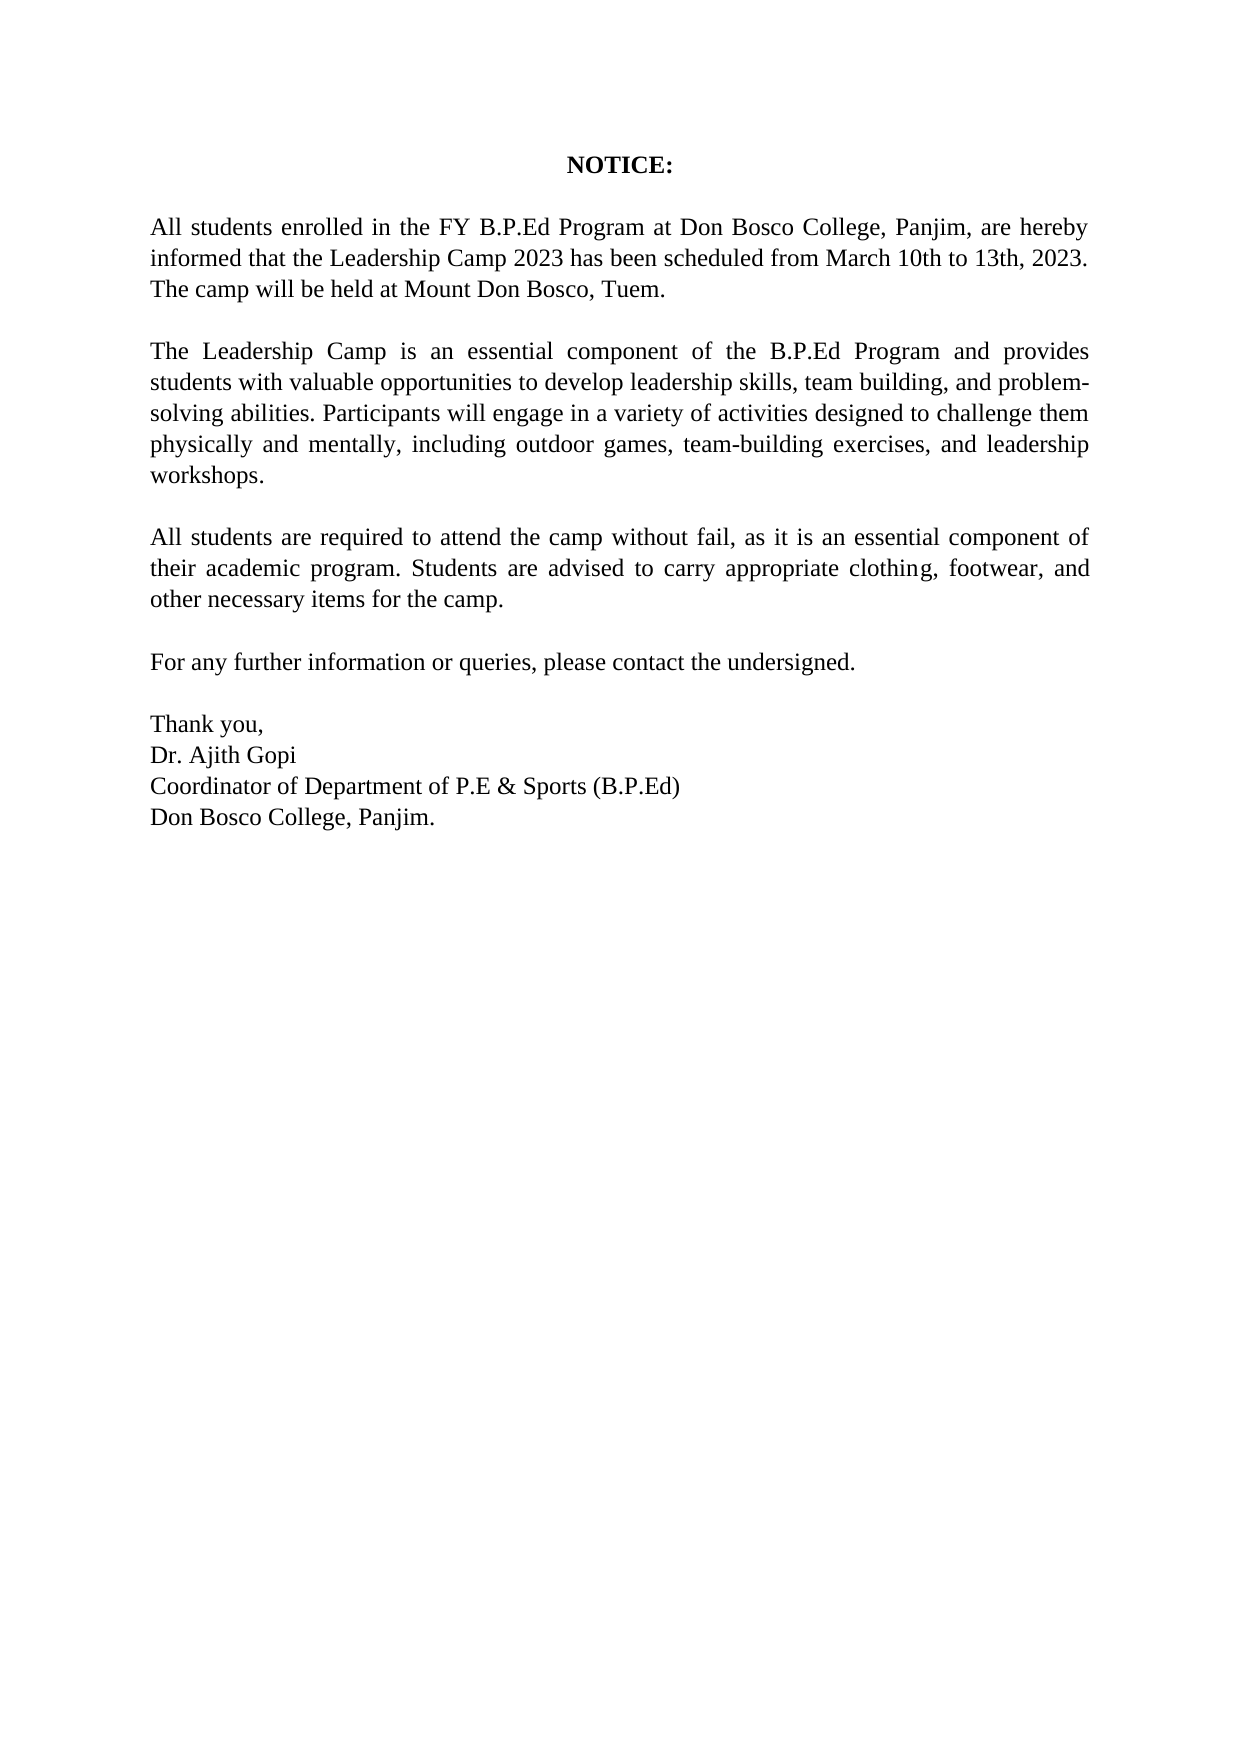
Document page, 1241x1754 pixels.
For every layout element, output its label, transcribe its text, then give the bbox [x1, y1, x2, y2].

text Dr. Ajith Gopi [150, 740, 1090, 768]
text Don Bosco College, Panjim. [150, 802, 1090, 831]
text All students enrolled in the FY B.P.Ed Program at Don Bosco College, Panjim, are hereby informed that the Leadership Camp 2023 has been scheduled from March 10th to 13th, 2023. The camp will be held at Mount Don Bosco, Tuem. [150, 212, 1090, 303]
text Thank you, [150, 709, 1090, 737]
text Coordinator of Department of P.E & Sports (B.P.Ed) [150, 771, 1090, 799]
text All students are required to attend the camp without fail, as it is an essential component of their academic program. Students are advised to carry appropriate clothing, footwear, and other necessary items for the camp. [150, 522, 1090, 613]
text For any further information or queries, please contact the undersigned. [150, 647, 1090, 675]
text NOTICE: [150, 150, 1090, 179]
text The Leadership Camp is an essential component of the B.P.Ed Program and provides students with valuable opportunities to develop leadership skills, team building, and problem-solving abilities. Participants will engage in a variety of activities designed to challenge them physically and mentally, including outdoor games, team-building exercises, and leadership workshops. [150, 336, 1090, 489]
